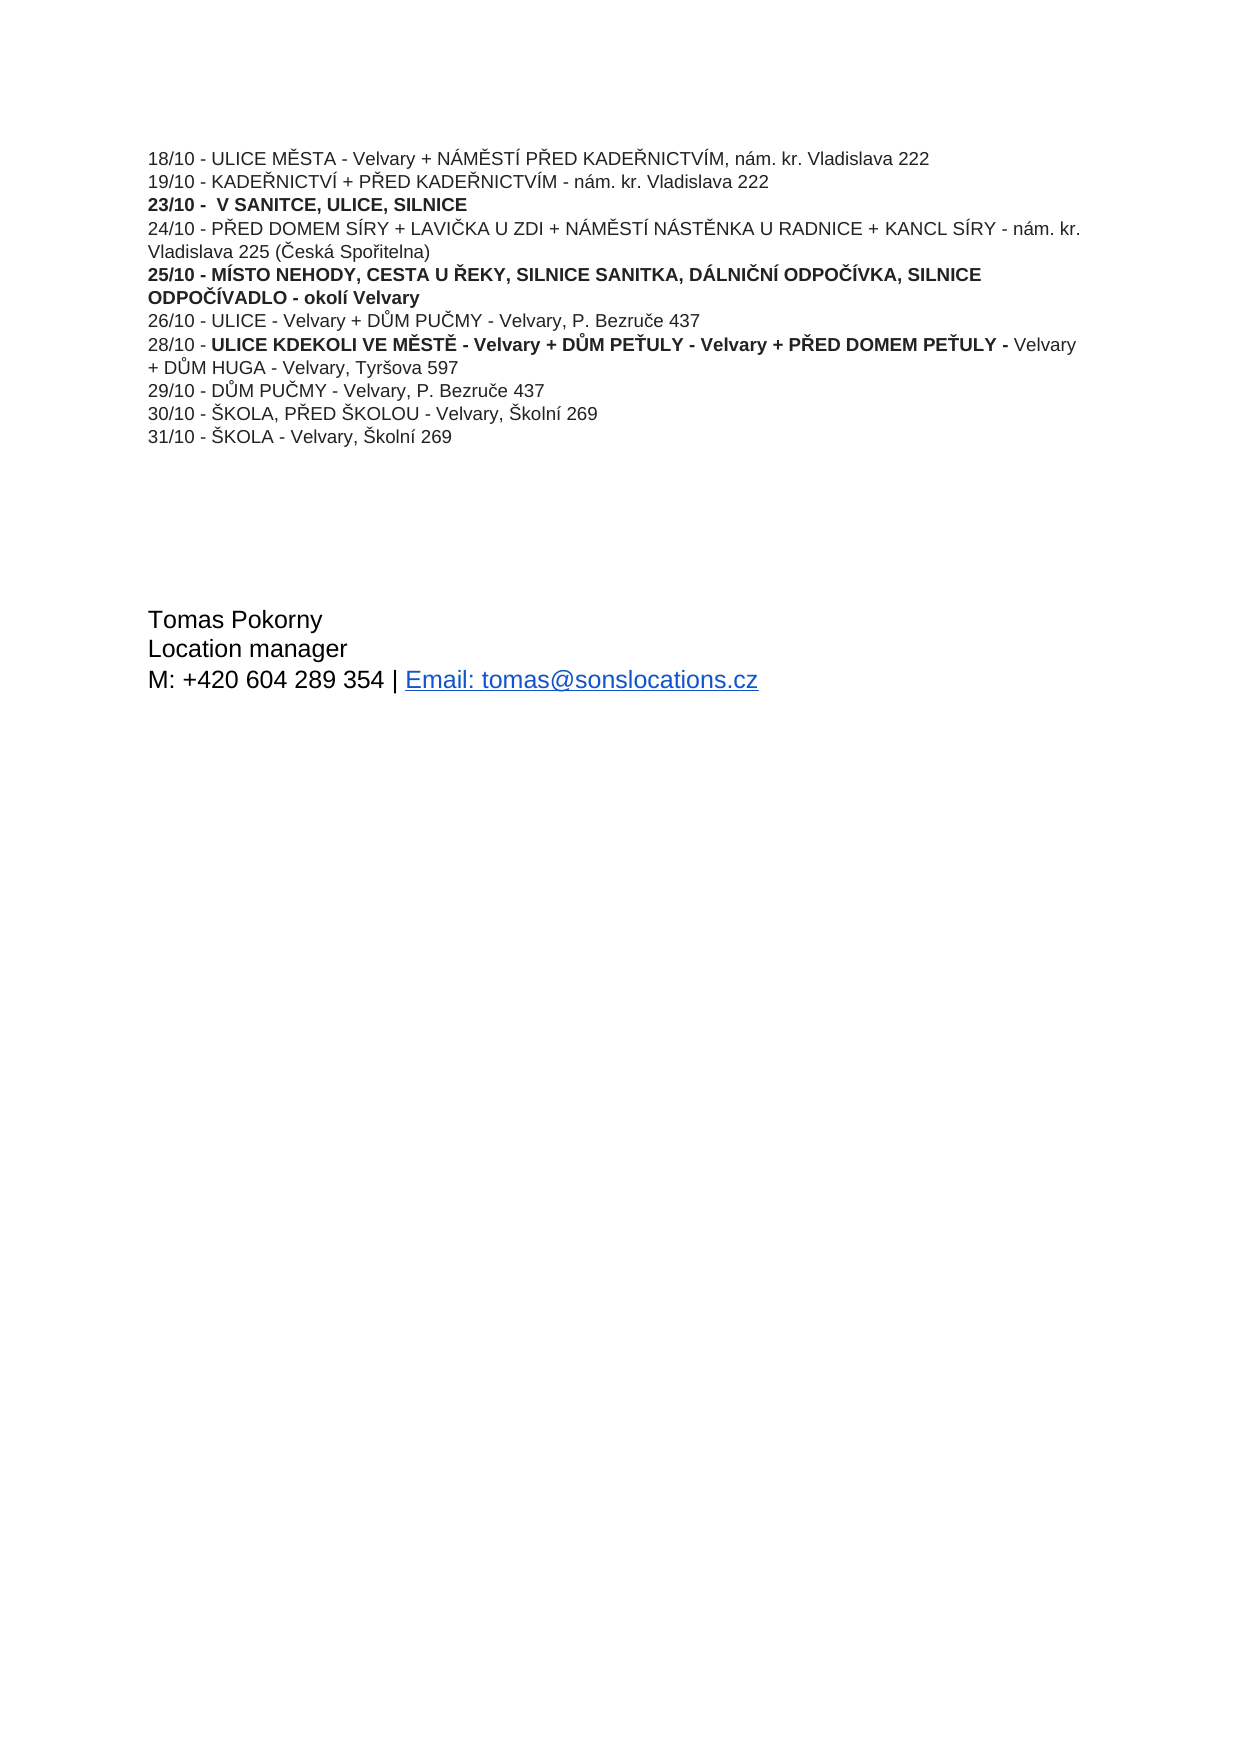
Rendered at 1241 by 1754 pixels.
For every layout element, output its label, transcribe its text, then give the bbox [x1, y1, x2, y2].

text 18/10 - ULICE MĚSTA - Velvary + NÁMĚSTÍ PŘED KADEŘNICTVÍM, nám. kr. Vladislava 222 19/10 - KADEŘNICTVÍ + PŘED KADEŘNICTVÍM - nám. kr. Vladislava 222 23/10 - V SANITCE, ULICE, SILNICE 24/10 - PŘED DOMEM SÍRY + LAVIČKA U ZDI + NÁMĚSTÍ NÁSTĚNKA U RADNICE + KANCL SÍRY - nám. kr. Vladislava 225 (Česká Spořitelna) 25/10 - MÍSTO NEHODY, CESTA U ŘEKY, SILNICE SANITKA, DÁLNIČNÍ ODPOČÍVKA, SILNICE ODPOČÍVADLO - okolí Velvary 26/10 - ULICE - Velvary + DŮM PUČMY - Velvary, P. Bezruče 437 28/10 - ULICE KDEKOLI VE MĚSTĚ - Velvary + DŮM PEŤULY - Velvary + PŘED DOMEM PEŤULY - Velvary + DŮM HUGA - Velvary, Tyršova 597 29/10 - DŮM PUČMY - Velvary, P. Bezruče 437 30/10 - ŠKOLA, PŘED ŠKOLOU - Velvary, Školní 269 31/10 - ŠKOLA - Velvary, Školní 269 [148, 148, 1093, 448]
text Tomas Pokorny [148, 606, 1093, 634]
text Location manager M: +420 604 289 354 | Email: tomas@sonslocations.cz [148, 634, 1093, 694]
